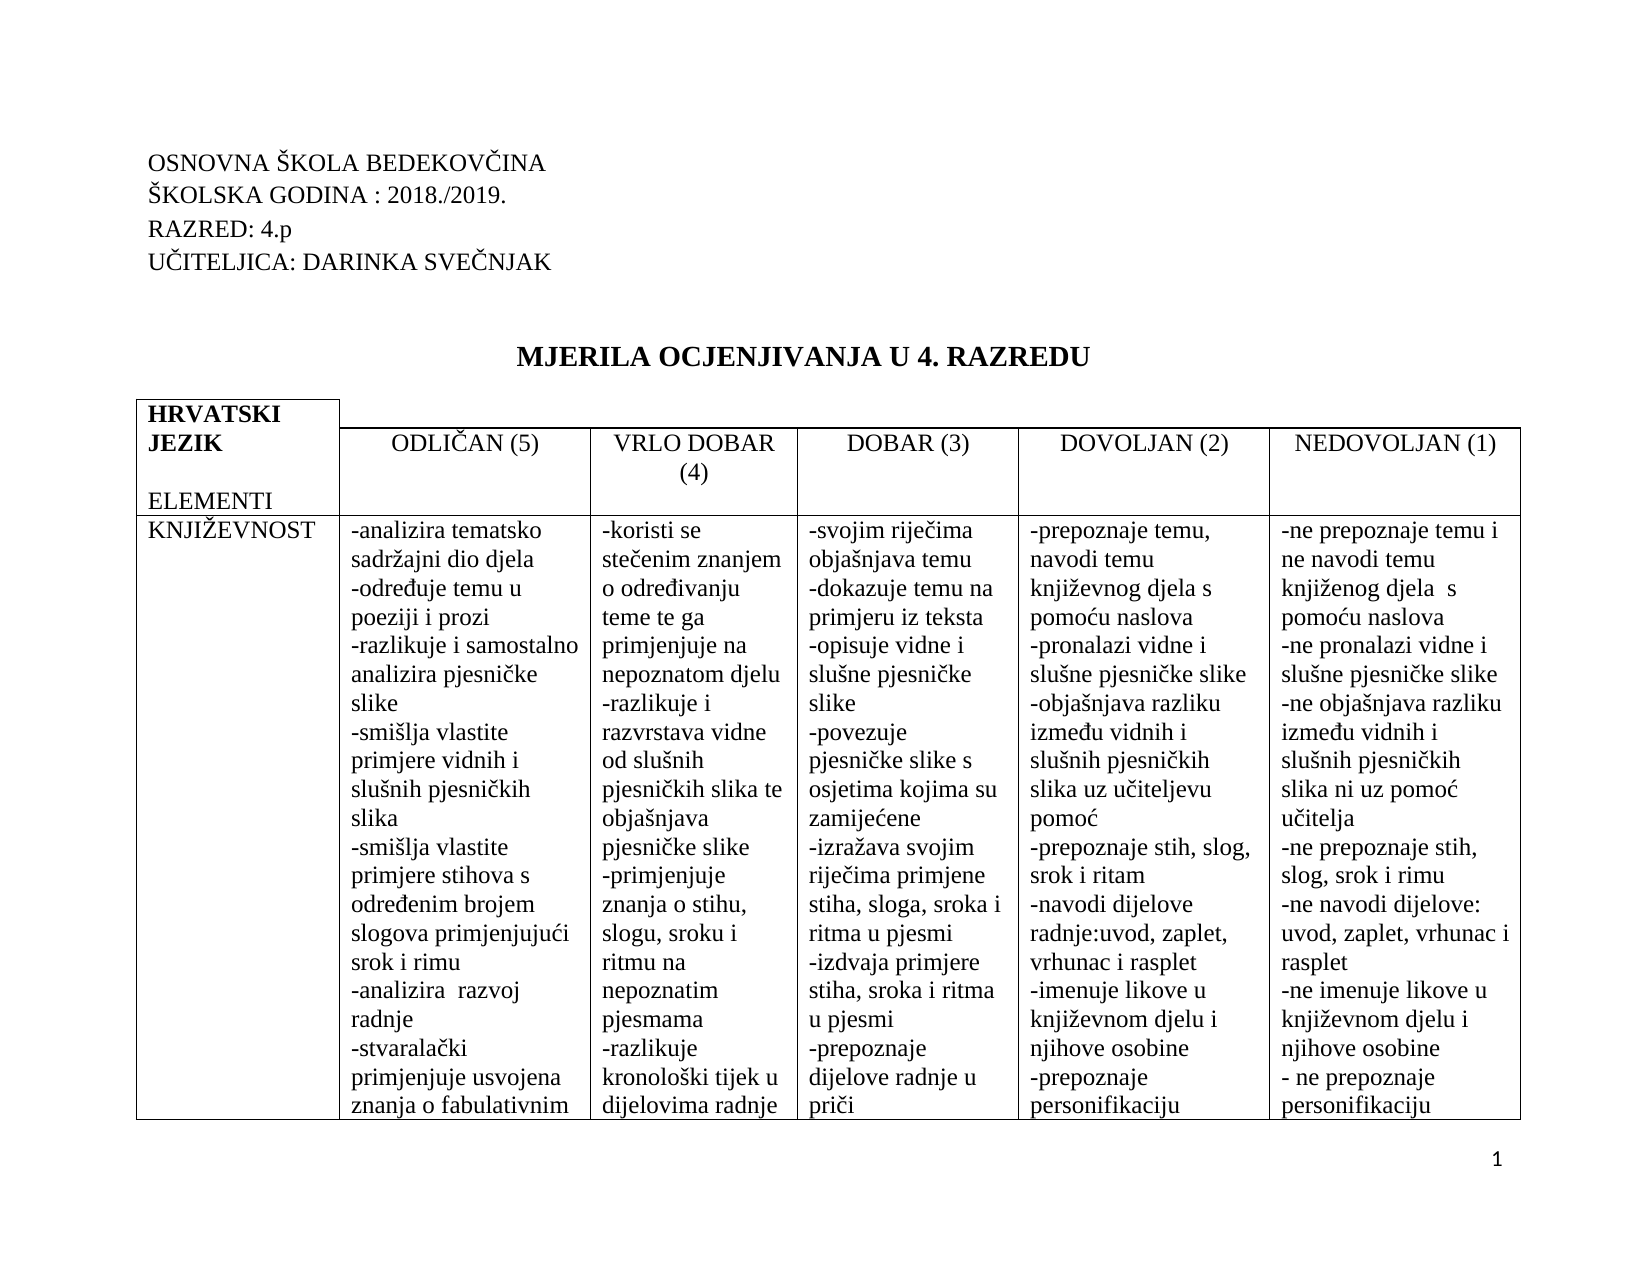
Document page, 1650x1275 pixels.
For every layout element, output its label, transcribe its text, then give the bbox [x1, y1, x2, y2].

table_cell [591, 516, 797, 1119]
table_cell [1019, 516, 1269, 1119]
table_cell KNJIŽEVNOST [137, 516, 339, 1119]
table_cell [1270, 516, 1520, 1119]
table_cell NEDOVOLJAN (1) [1270, 429, 1520, 514]
table_cell DOVOLJAN (2) [1019, 429, 1269, 514]
table_cell DOBAR (3) [798, 429, 1018, 514]
table_cell ODLIČAN (5) [340, 429, 590, 514]
text MJERILA OCJENJIVANJA U 4. RAZREDU [443, 339, 1502, 373]
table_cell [798, 516, 1018, 1119]
text UČITELJICA: DARINKA SVEČNJAK [148, 247, 1502, 275]
text OSNOVNA ŠKOLA BEDEKOVČINA [148, 148, 1502, 176]
text ŠKOLSKA GODINA : 2018./2019. [148, 181, 1502, 209]
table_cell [340, 516, 590, 1119]
table_header HRVATSKI JEZIK ELEMENTI [137, 400, 339, 514]
table_cell VRLO DOBAR (4) [591, 429, 797, 514]
text RAZRED: 4.p [148, 214, 1502, 242]
